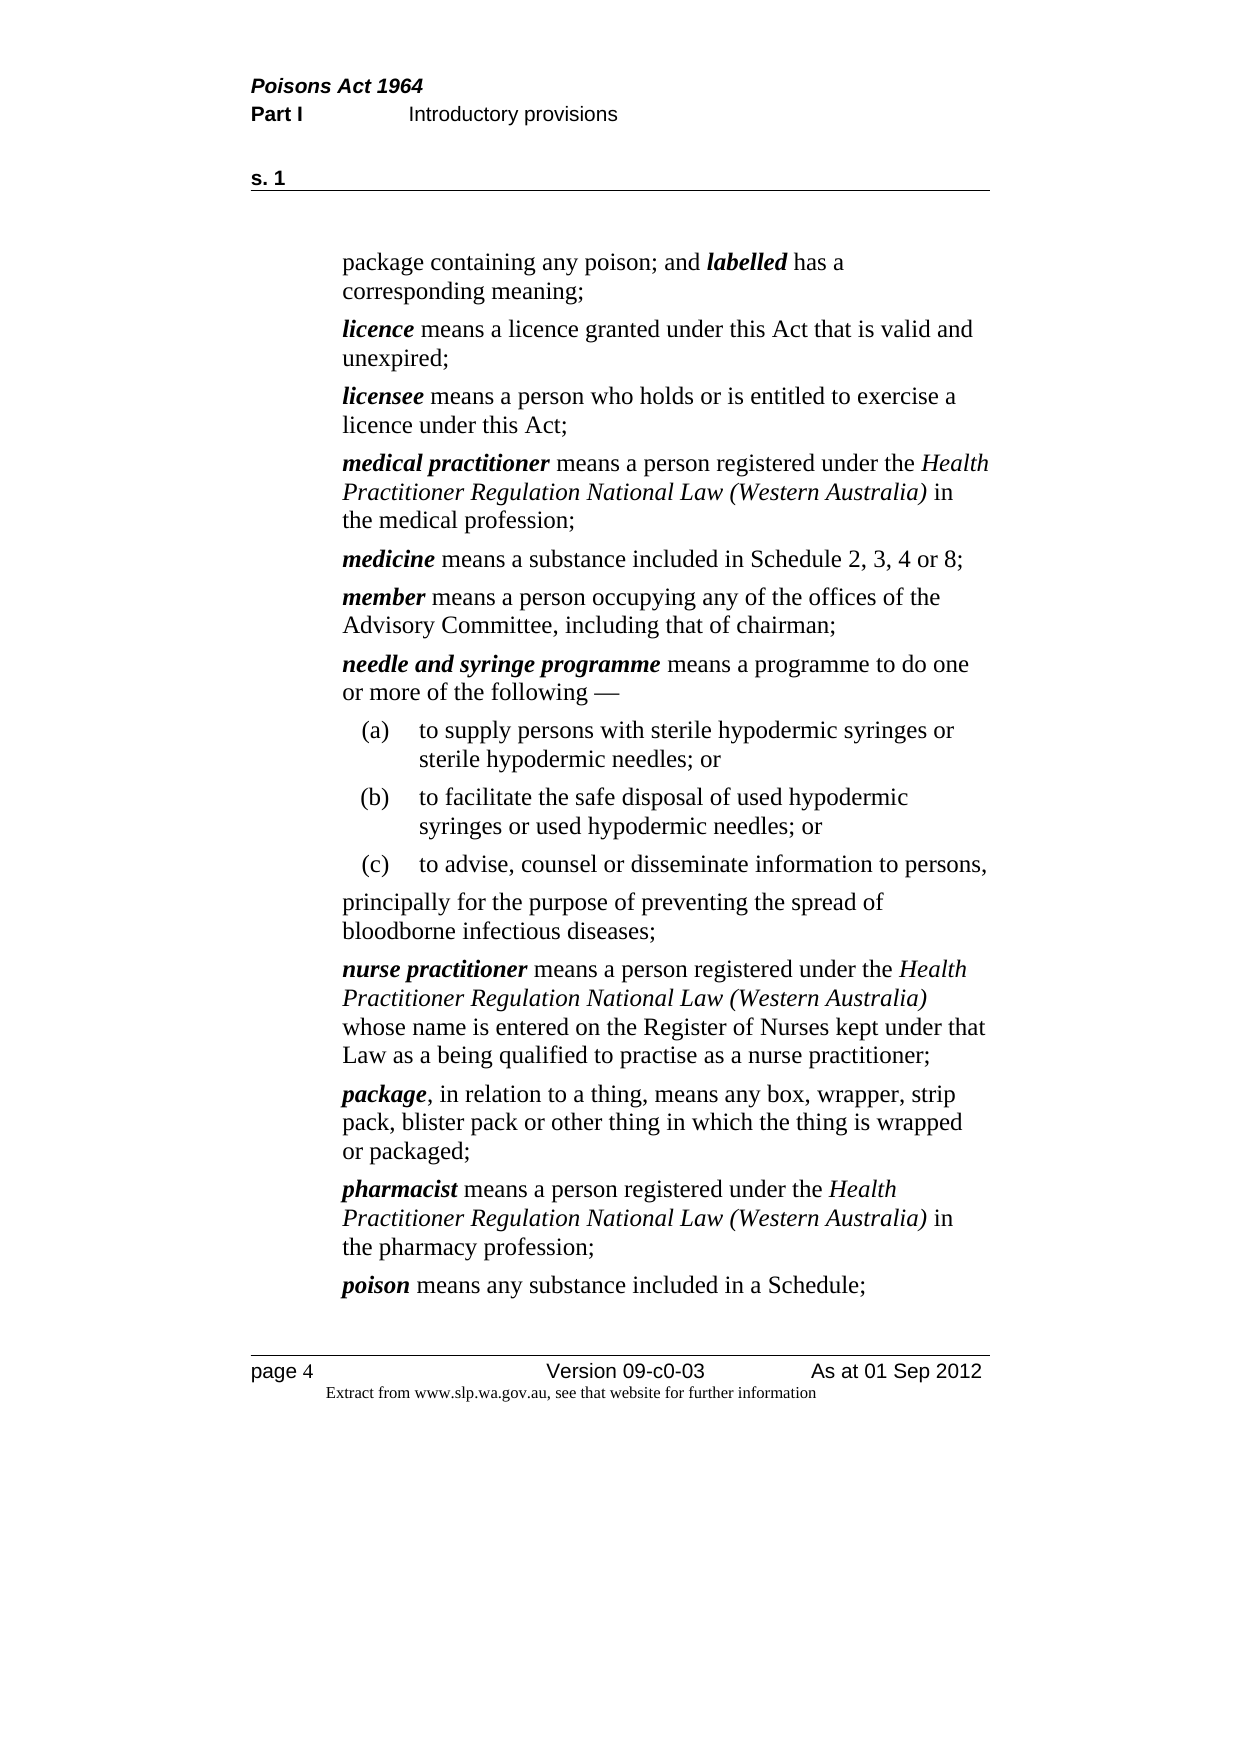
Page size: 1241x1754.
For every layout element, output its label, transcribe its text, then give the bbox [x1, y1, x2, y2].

text licence means a licence granted under this Act that is valid and unexpired; [251, 314, 990, 372]
text pharmacist means a person registered under the Health Practitioner Regulation National Law () in the pharmacy profession; [251, 1174, 990, 1261]
text package, in relation to a thing, means any box, wrapper, strip pack, blister pack or other thing in which the thing is wrapped or packaged; [251, 1079, 990, 1165]
text licensee means a person who holds or is entitled to exercise a licence under this Act; [251, 381, 990, 439]
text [251, 247, 990, 305]
text (a) to supply persons with sterile hypodermic syringes or sterile hypodermic needles; or [251, 716, 990, 773]
text nurse practitioner means a person registered under the Health Practitioner Regulation National Law (Western Australia) whose name is entered on the Register of Nurses kept under that Law as a being qualified to practise as a nurse practitioner; [251, 954, 990, 1069]
text member means a person occupying any of the offices of the Advisory Committee, including that of chairman; [251, 582, 990, 639]
text (b) to facilitate the safe disposal of used hypodermic syringes or used hypodermic needles; or [251, 782, 990, 840]
text (c) to advise, counsel or disseminate information to persons, [251, 849, 990, 878]
text medical practitioner means a person registered under the Health Practitioner Regulation National Law () in the medical profession; [251, 448, 990, 534]
text principally for the purpose of preventing the spread of bloodborne infectious diseases; [251, 887, 990, 945]
text needle and syringe programme means a programme to do one or more of the following — [251, 649, 990, 706]
text poison means any substance included in a Schedule; [251, 1270, 990, 1299]
text medicine means a substance included in Schedule 2, 3, 4 or 8; [251, 544, 990, 572]
